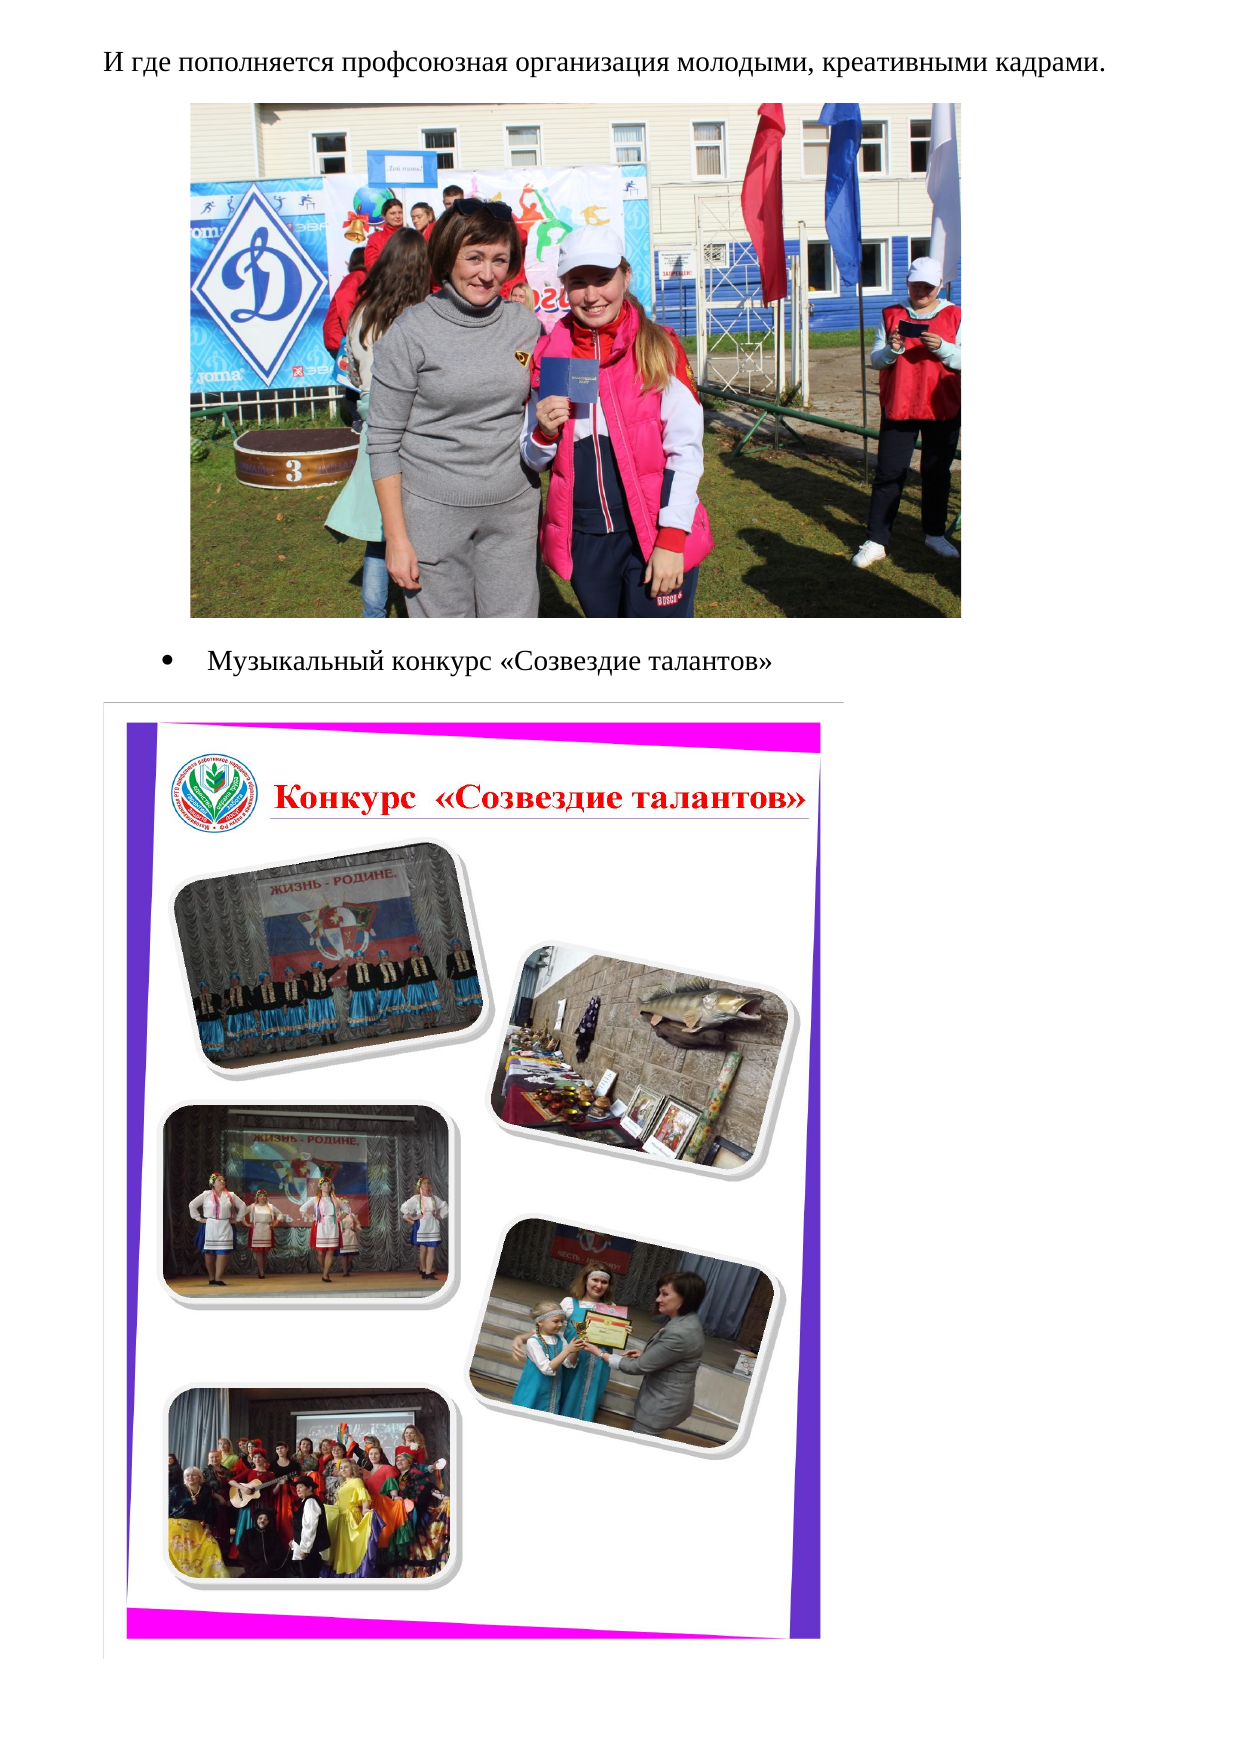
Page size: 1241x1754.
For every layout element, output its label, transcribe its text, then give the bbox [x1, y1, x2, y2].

text И где пополняется профсоюзная организация молодыми, креативными кадрами. [103, 44, 1176, 78]
list Музыкальный конкурс «Созвездие талантов» [162, 643, 1176, 677]
picture [190, 103, 962, 618]
picture [103, 702, 844, 1659]
